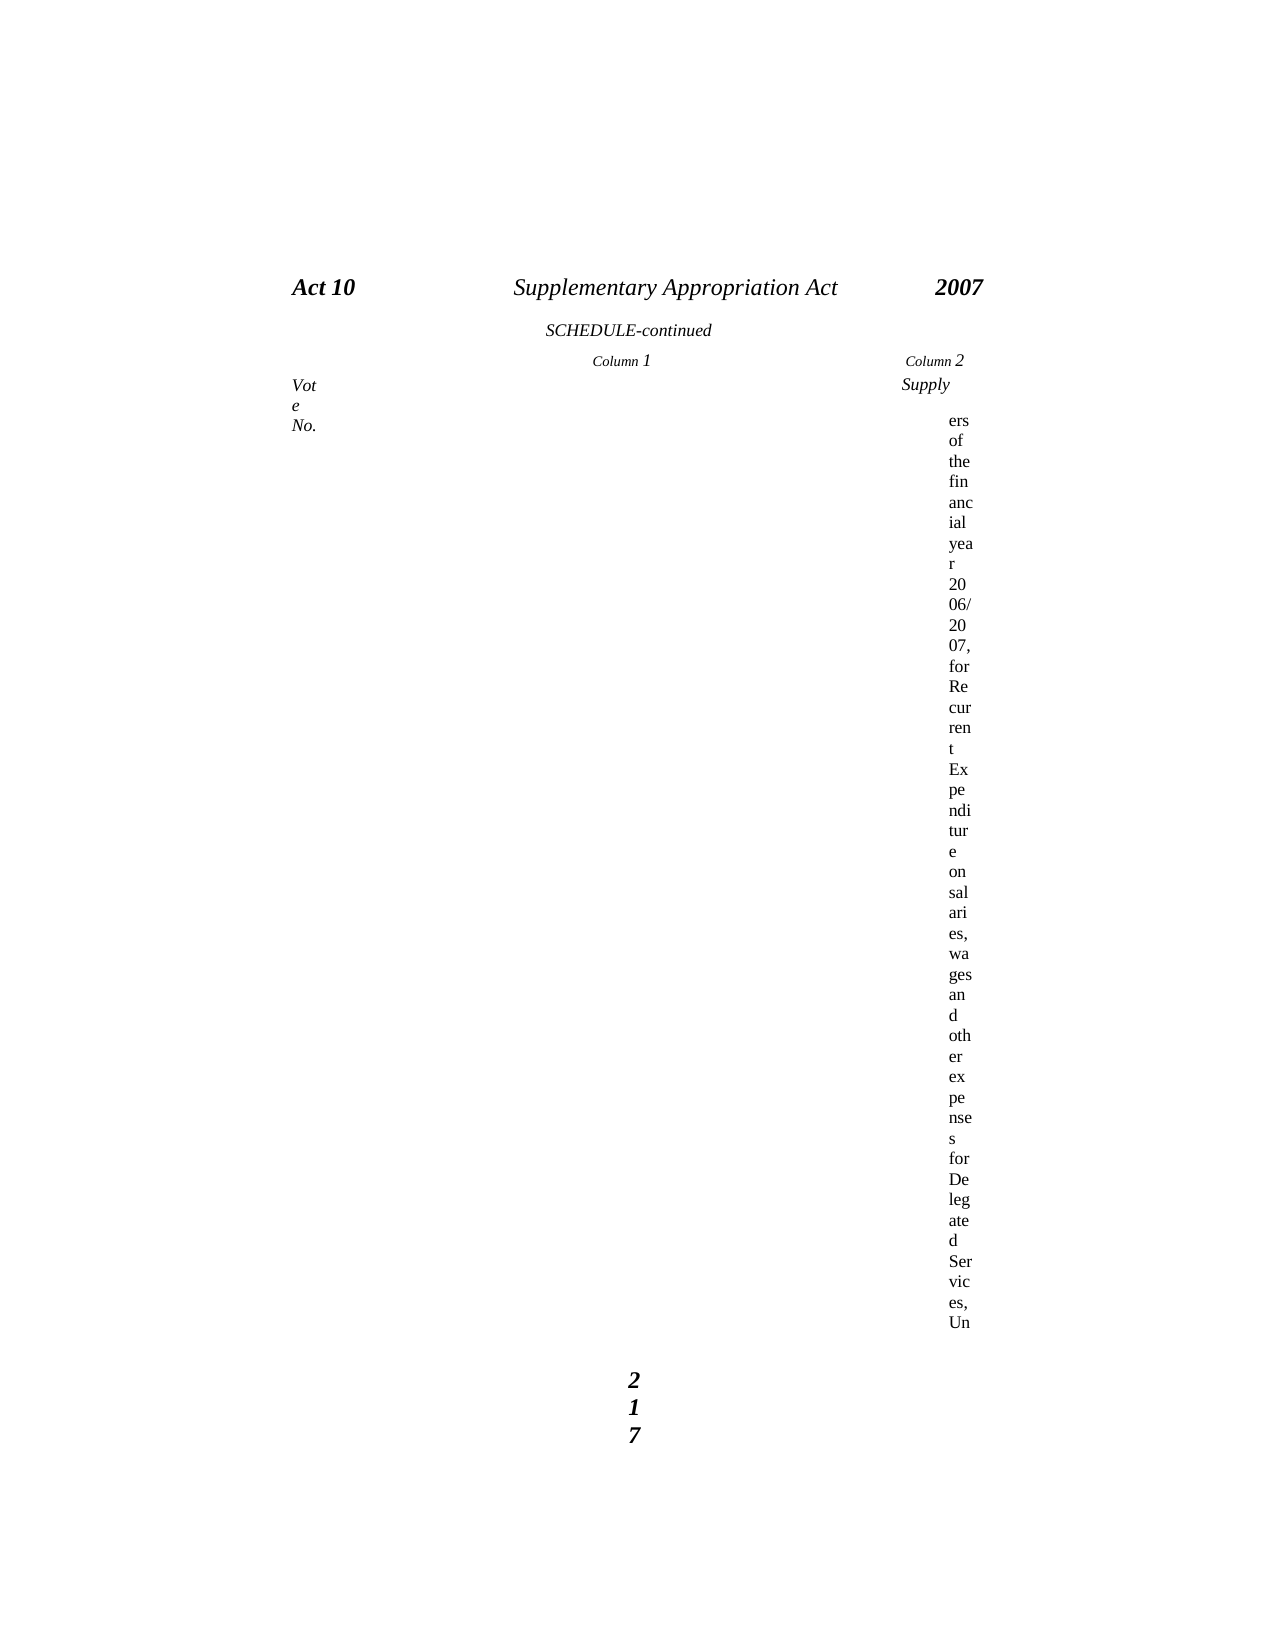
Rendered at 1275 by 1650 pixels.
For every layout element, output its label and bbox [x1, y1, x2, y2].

list [901, 410, 974, 1333]
